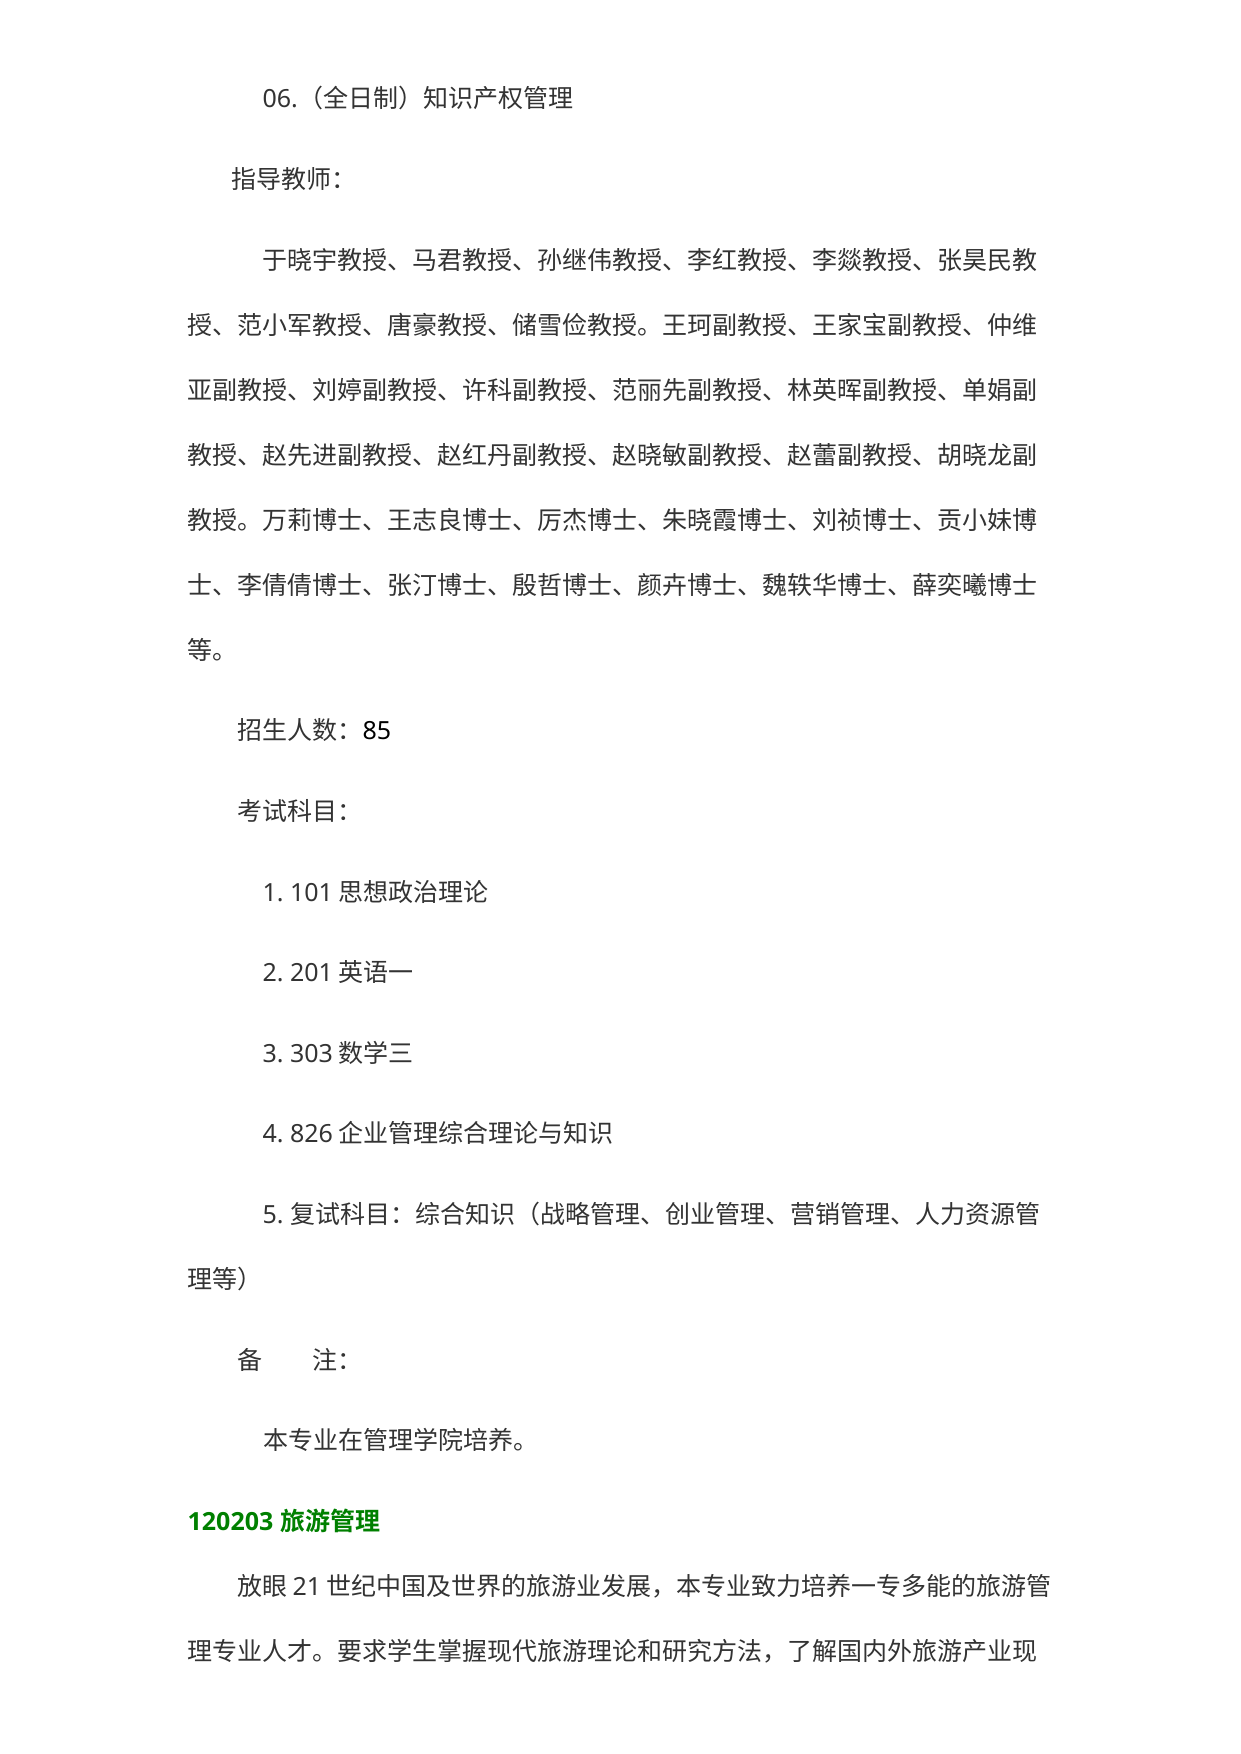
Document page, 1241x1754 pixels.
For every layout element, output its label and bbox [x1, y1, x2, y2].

table_cell [188, 1487, 1053, 1682]
table_cell [188, 65, 1053, 1487]
